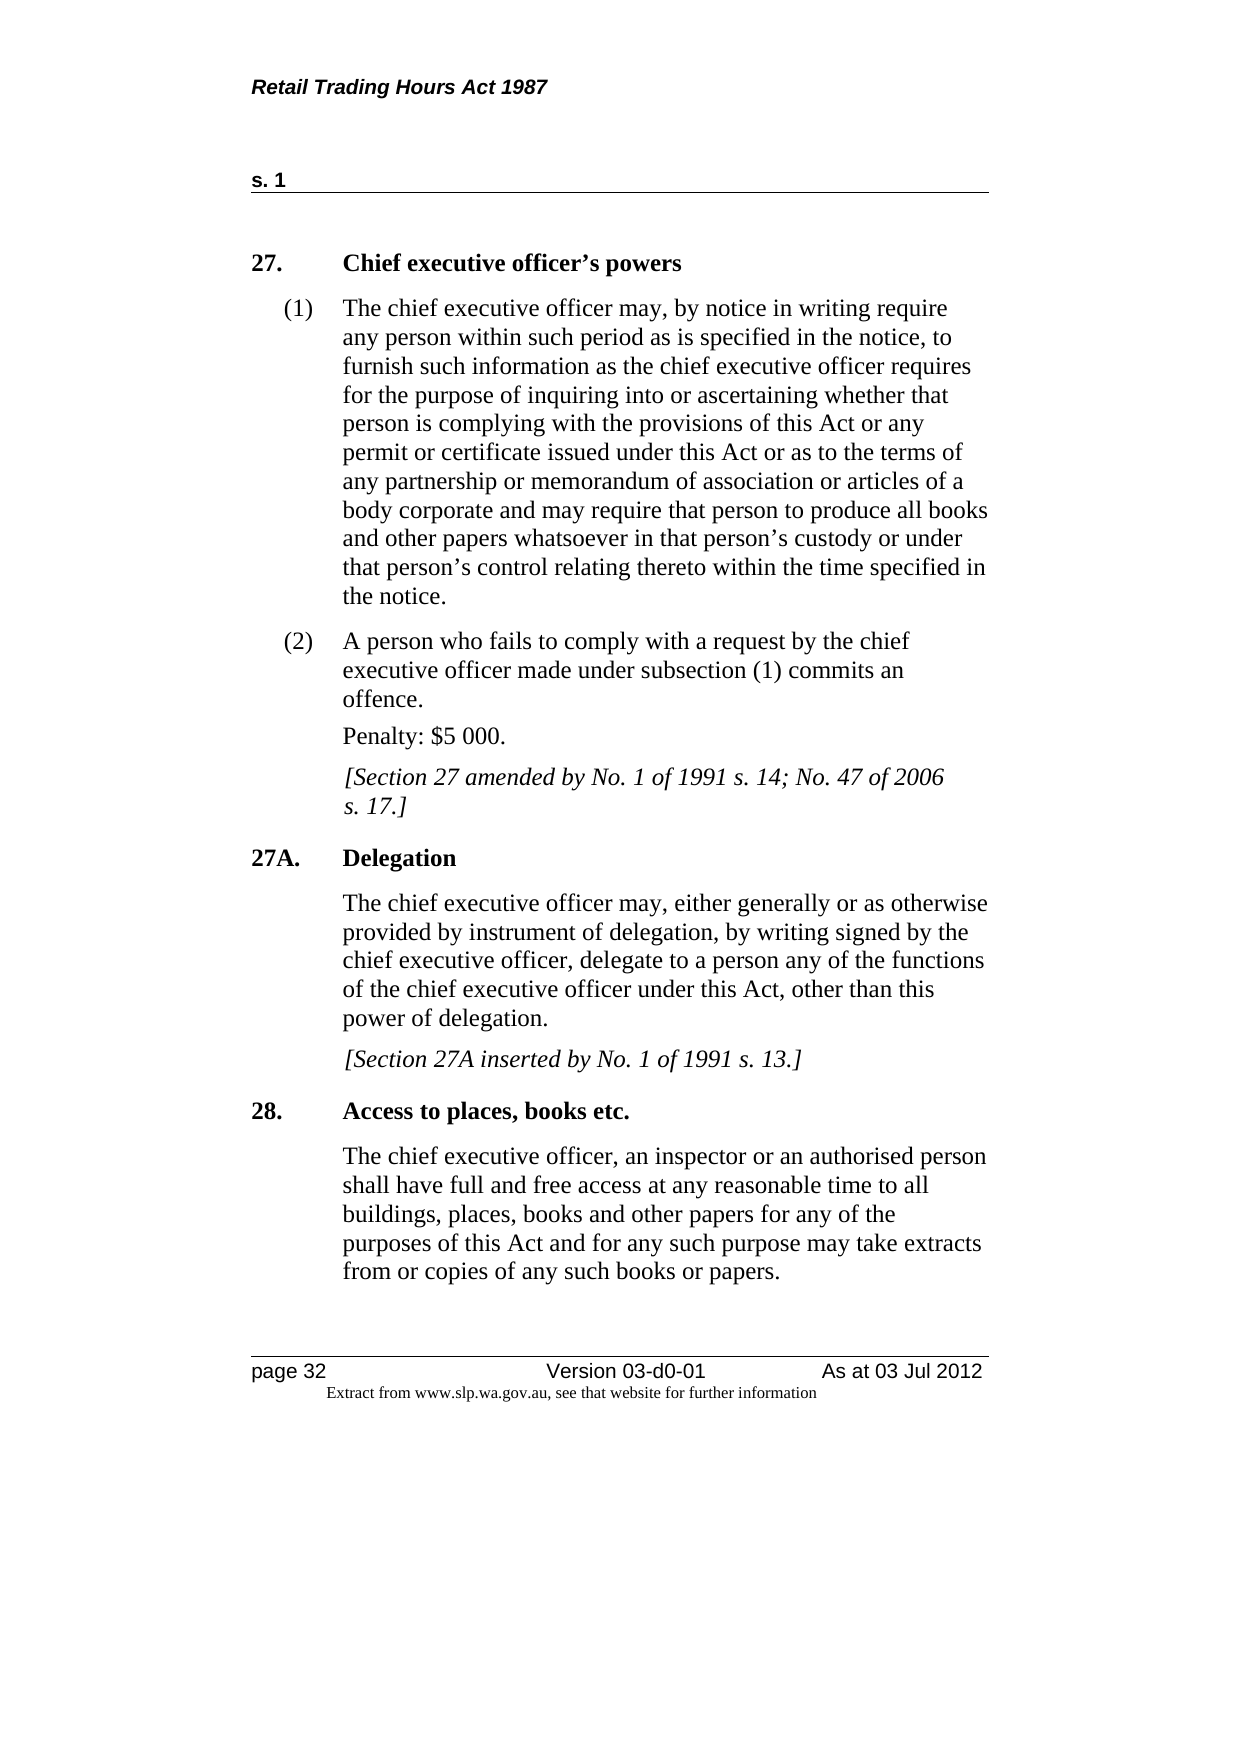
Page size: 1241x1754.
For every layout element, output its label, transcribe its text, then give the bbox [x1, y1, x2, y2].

text The chief executive officer, an inspector or an authorised person shall have full and free access at any reasonable time to all buildings, places, books and other papers for any of the purposes of this Act and for any such purpose may take extracts from or copies of any such books or papers. [251, 1141, 989, 1285]
subtitle 27. Chief executive officer’s powers [251, 248, 989, 277]
text Penalty: $5 000. [251, 721, 989, 750]
text (2) A person who fails to comply with a request by the chief executive officer made under subsection (1) commits an offence. [251, 626, 989, 713]
text [Section 27A inserted by No. 1 of 1991 s. 13.] [251, 1044, 989, 1073]
subtitle 28. Access to places, books etc. [251, 1096, 989, 1125]
text (1) The chief executive officer may, by notice in writing require any person within such period as is specified in the notice, to furnish such information as the chief executive officer requires for the purpose of inquiring into or ascertaining whether that person is complying with the provisions of this Act or any permit or certificate issued under this Act or as to the terms of any partnership or memorandum of association or articles of a body corporate and may require that person to produce all books and other papers whatsoever in that person’s custody or under that person’s control relating thereto within the time specified in the notice. [251, 293, 989, 610]
text The chief executive officer may, either generally or as otherwise provided by instrument of delegation, by writing signed by the chief executive officer, delegate to a person any of the functions of the chief executive officer under this Act, other than this power of delegation. [251, 888, 989, 1032]
subtitle 27A. Delegation [251, 843, 989, 871]
text [Section 27 amended by No. 1 of 1991 s. 14; No. 47 of 2006 s. 17.] [251, 762, 989, 820]
